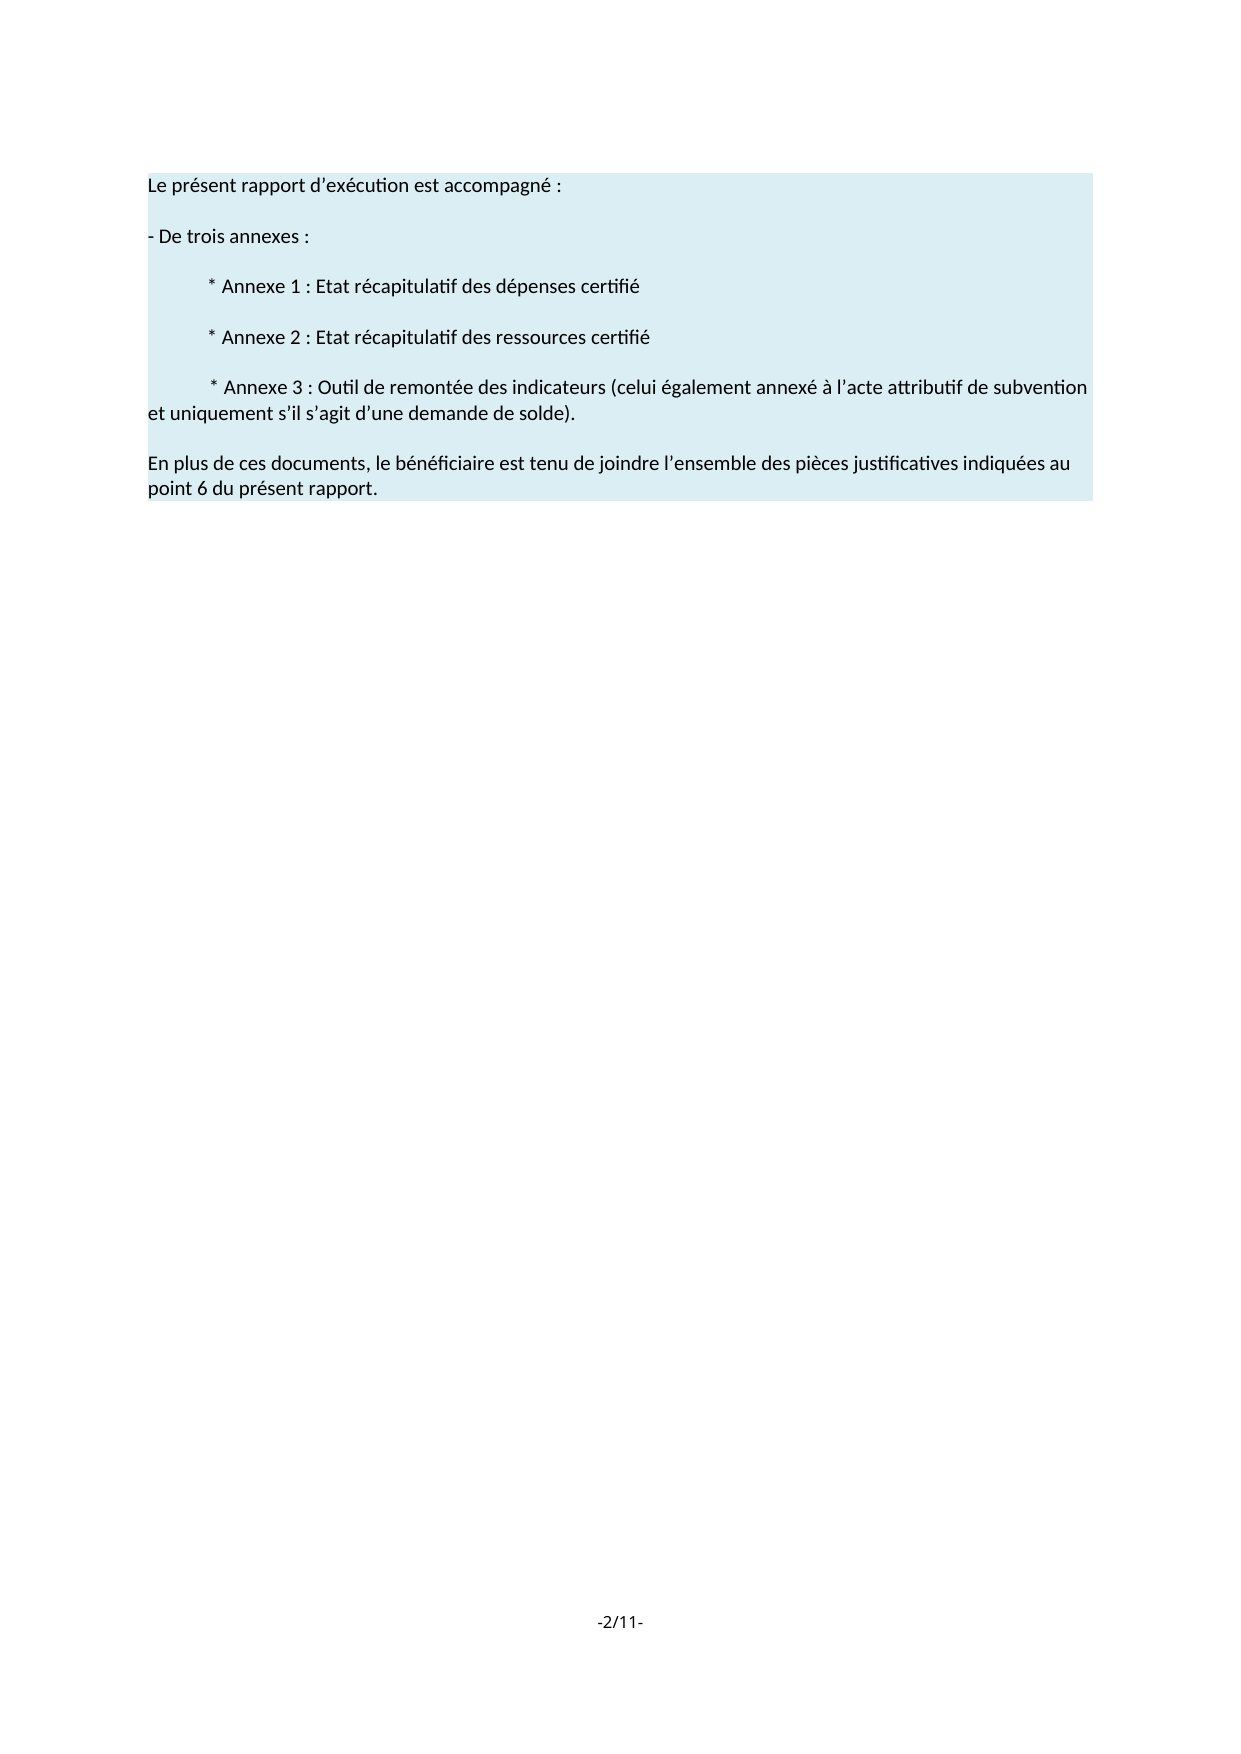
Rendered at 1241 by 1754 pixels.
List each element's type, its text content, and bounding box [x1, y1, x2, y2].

text * Annexe 2 : Etat récapitulatif des ressources certifié [148, 324, 1093, 349]
text * Annexe 3 : Outil de remontée des indicateurs (celui également annexé à l’acte attributif de subvention et uniquement s’il s’agit d’une demande de solde). [148, 374, 1093, 425]
text En plus de ces documents, le bénéficiaire est tenu de joindre l’ensemble des pièces justificatives indiquées au point 6 du présent rapport. [148, 450, 1093, 501]
text Le présent rapport d’exécution est accompagné : [148, 173, 1093, 198]
text * Annexe 1 : Etat récapitulatif des dépenses certifié [148, 273, 1093, 299]
text - De trois annexes : [148, 223, 1093, 248]
